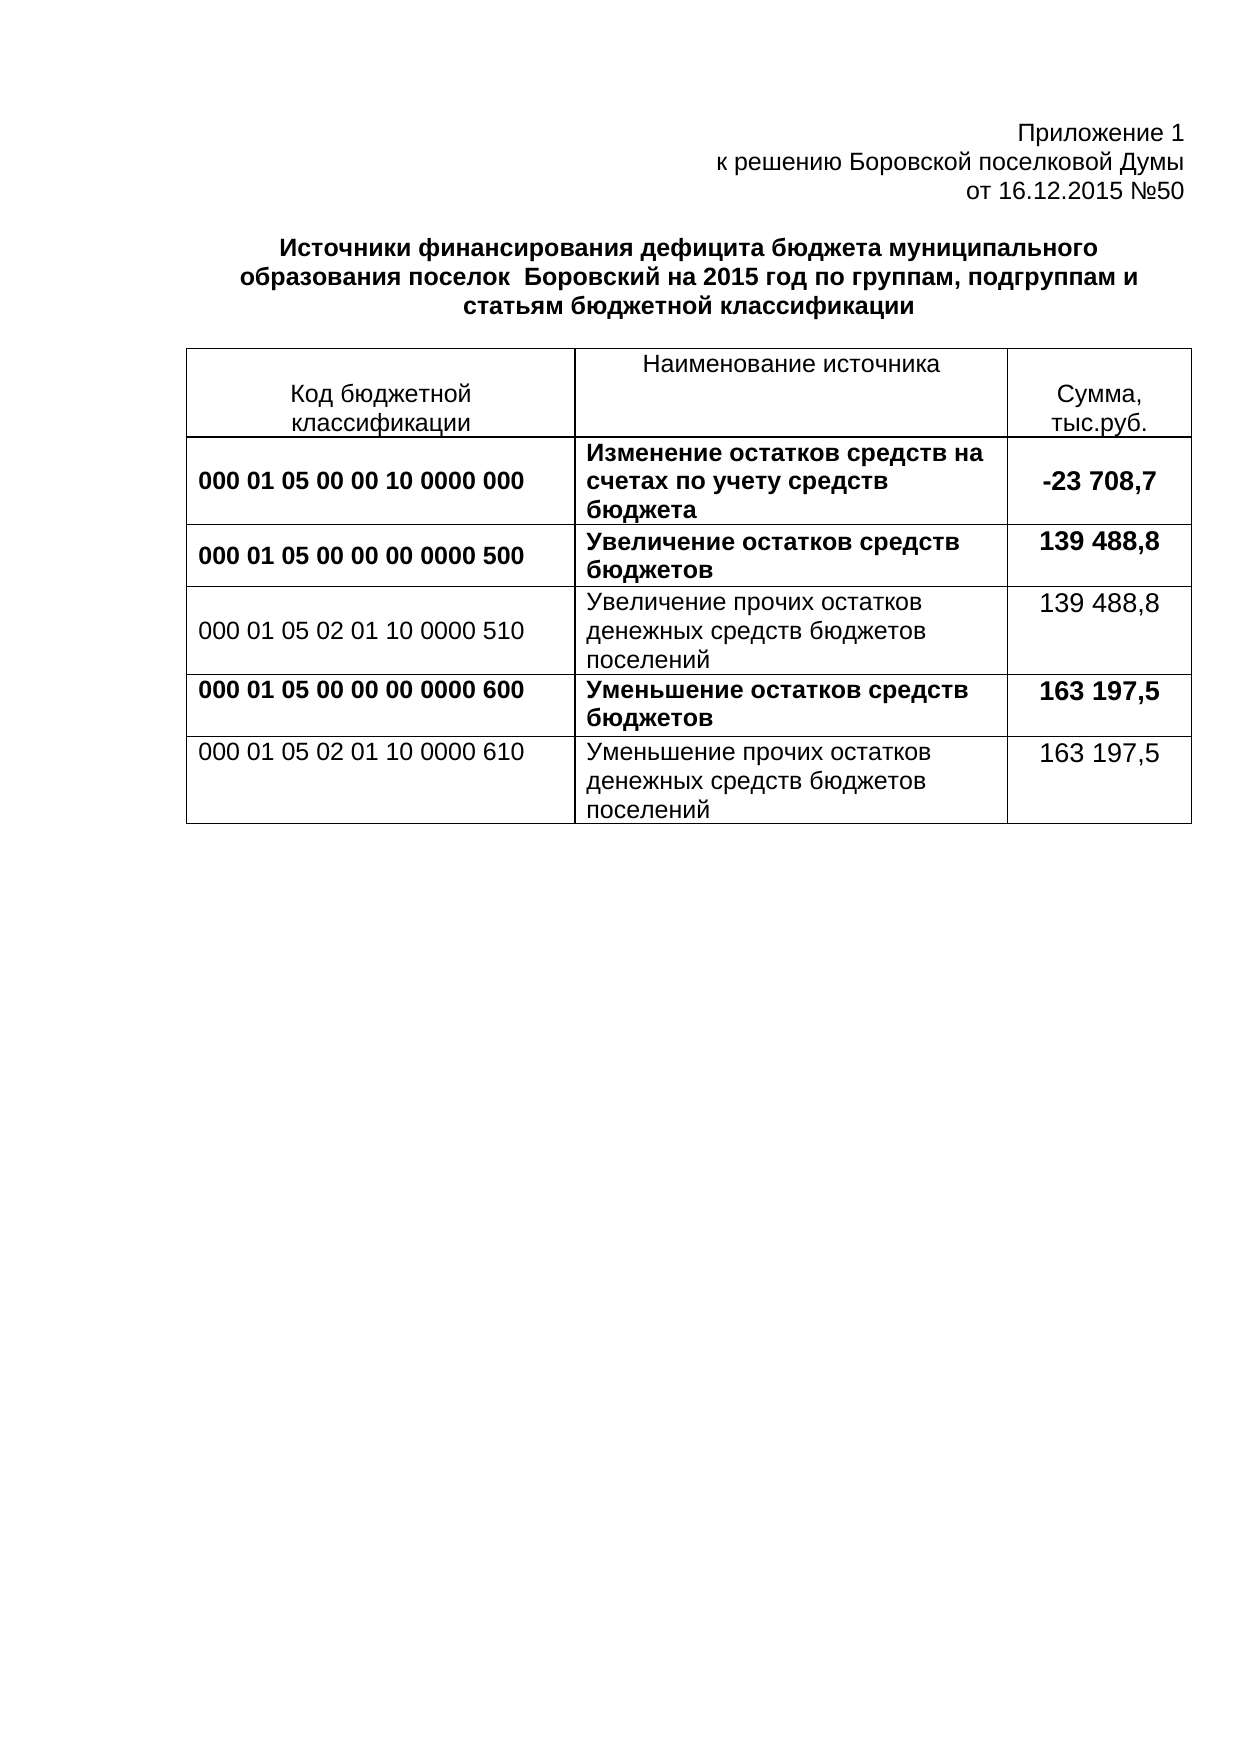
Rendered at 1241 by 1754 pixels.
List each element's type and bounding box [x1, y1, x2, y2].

table_header [176, 118, 1196, 1687]
